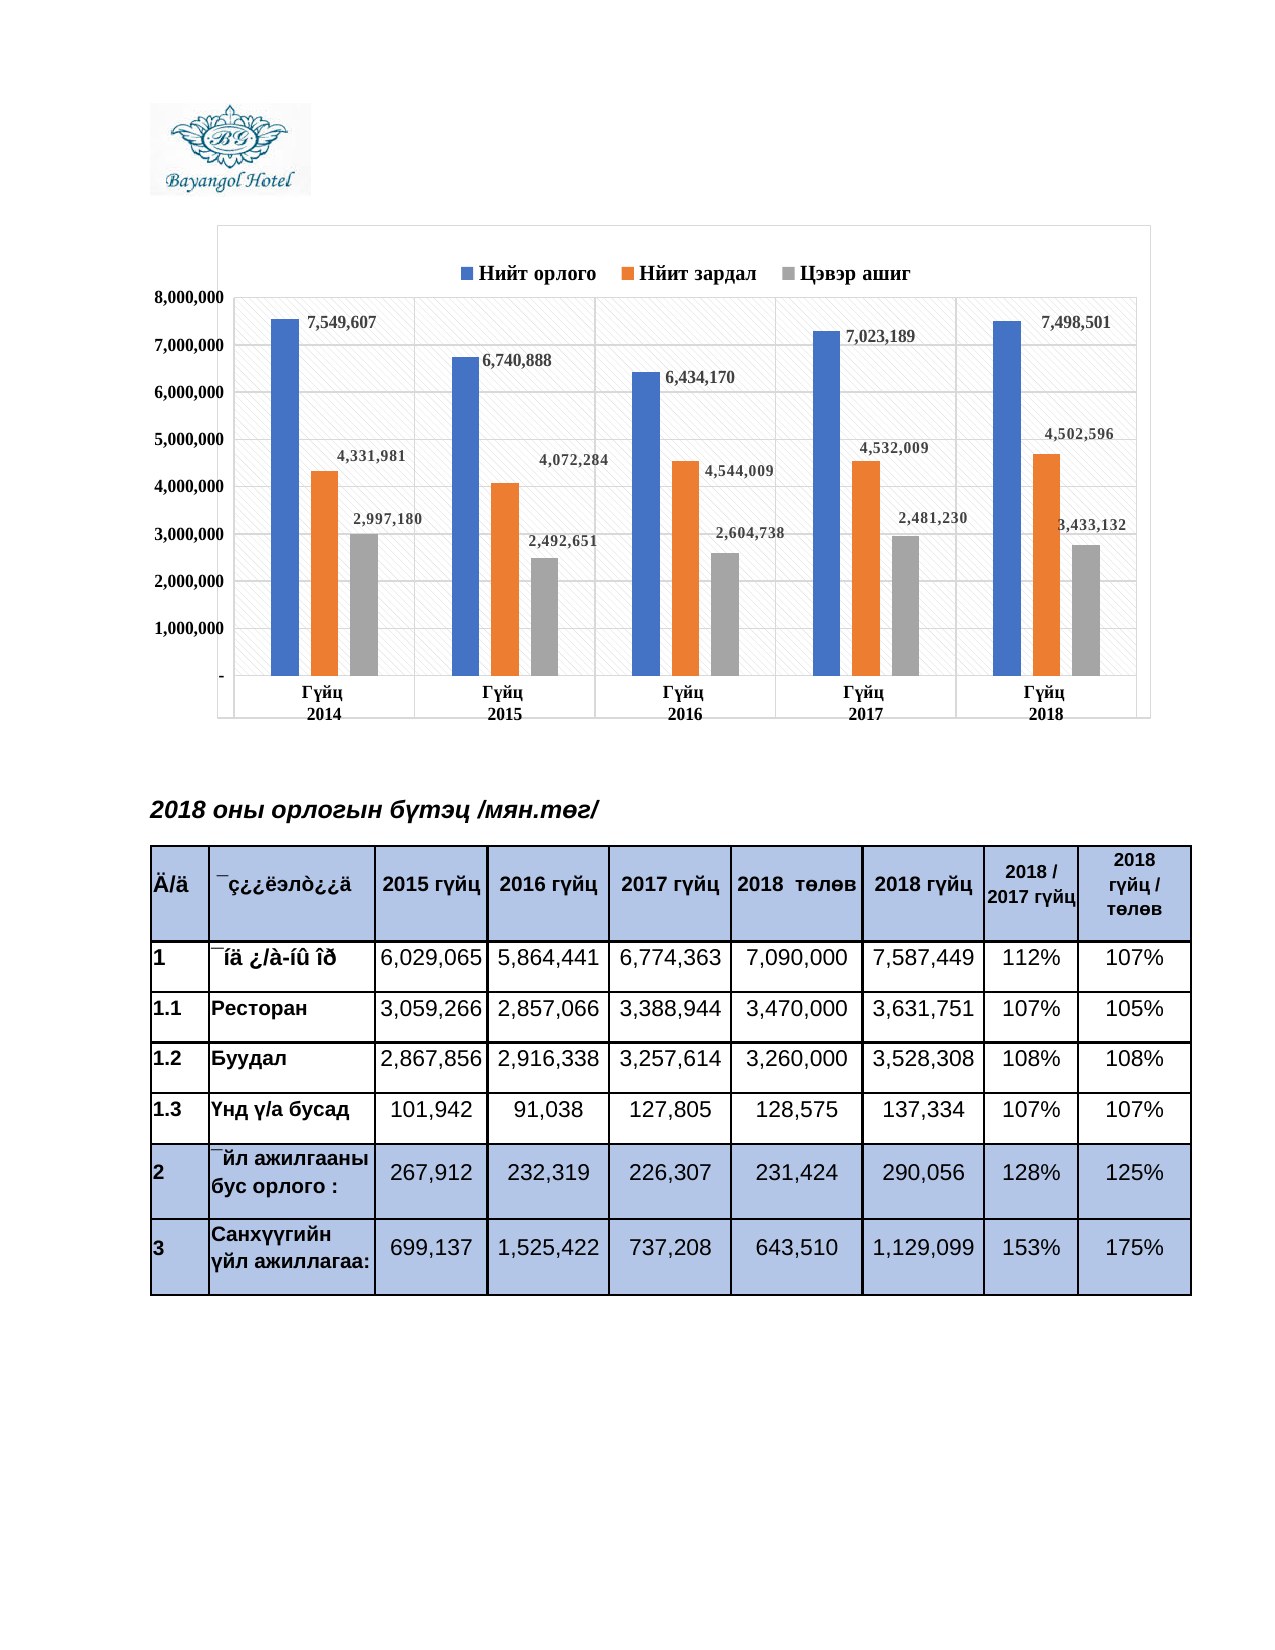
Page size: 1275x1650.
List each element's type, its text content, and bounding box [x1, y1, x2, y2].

table_header Ä/ä [152, 847, 208, 940]
table_cell Ресторан [210, 993, 374, 1041]
table_cell 3 [152, 1220, 208, 1294]
table_cell 3,470,000 [732, 993, 861, 1041]
table_cell 231,424 [732, 1145, 861, 1218]
table_cell 3,059,266 [376, 993, 486, 1041]
table_cell 699,137 [376, 1220, 486, 1294]
table_cell 107% [985, 1094, 1077, 1142]
table_header ¯ç¿¿ëэлò¿¿ä [210, 847, 374, 940]
table_cell 101,942 [376, 1094, 486, 1142]
table_cell 107% [1079, 1094, 1190, 1142]
table_cell 2,916,338 [489, 1044, 608, 1092]
picture [150, 103, 311, 197]
table_cell 7,587,449 [864, 943, 983, 991]
table_cell 137,334 [864, 1094, 983, 1142]
table_cell 267,912 [376, 1145, 486, 1218]
table_cell 91,038 [489, 1094, 608, 1142]
table_cell 3,631,751 [864, 993, 983, 1041]
table_cell 175% [1079, 1220, 1190, 1294]
table_header 2018 төлөв [732, 847, 861, 940]
table_cell ¯íä ¿/à-íû îð [210, 943, 374, 991]
table_header 2018 гүйц [864, 847, 983, 940]
table_cell 226,307 [610, 1145, 730, 1218]
table_cell 107% [985, 993, 1077, 1041]
table_cell 108% [1079, 1044, 1190, 1092]
table_header 2015 гүйц [376, 847, 486, 940]
table_header 2018 / 2017 гүйц [985, 847, 1077, 940]
table_cell 2,867,856 [376, 1044, 486, 1092]
table_cell 737,208 [610, 1220, 730, 1294]
table_cell 108% [985, 1044, 1077, 1092]
table_cell 3,257,614 [610, 1044, 730, 1092]
table_cell 127,805 [610, 1094, 730, 1142]
table_cell 3,528,308 [864, 1044, 983, 1092]
table_cell 3,388,944 [610, 993, 730, 1041]
table_cell ¯йл ажилгааны бус орлого : [210, 1145, 374, 1218]
table_cell 3,260,000 [732, 1044, 861, 1092]
table_cell 105% [1079, 993, 1190, 1041]
table_cell 6,029,065 [376, 943, 486, 991]
table_cell 1.2 [152, 1044, 208, 1092]
text 2018 оны орлогын бүтэц /мян.төг/ [150, 795, 1125, 824]
table_cell 5,864,441 [489, 943, 608, 991]
table_cell 2,857,066 [489, 993, 608, 1041]
table_cell 1 [152, 943, 208, 991]
table_cell Үнд ү/а бусад [210, 1094, 374, 1142]
table_cell 7,090,000 [732, 943, 861, 991]
table_cell 6,774,363 [610, 943, 730, 991]
table_cell 112% [985, 943, 1077, 991]
table_cell 1,129,099 [864, 1220, 983, 1294]
table_cell 107% [1079, 943, 1190, 991]
table_cell 128,575 [732, 1094, 861, 1142]
table_cell 1.1 [152, 993, 208, 1041]
table_cell 290,056 [864, 1145, 983, 1218]
table_header 2016 гүйц [489, 847, 608, 940]
table_cell 153% [985, 1220, 1077, 1294]
table_cell 2 [152, 1145, 208, 1218]
table_cell Санхүүгийн үйл ажиллагаа: [210, 1220, 374, 1294]
table_header 2017 гүйц [610, 847, 730, 940]
table_cell 1.3 [152, 1094, 208, 1142]
table_cell 643,510 [732, 1220, 861, 1294]
table_header 2018 гүйц / төлөв [1079, 847, 1190, 940]
table_cell 1,525,422 [489, 1220, 608, 1294]
table_cell Буудал [210, 1044, 374, 1092]
table_cell 125% [1079, 1145, 1190, 1218]
table_cell 128% [985, 1145, 1077, 1218]
table_cell 232,319 [489, 1145, 608, 1218]
